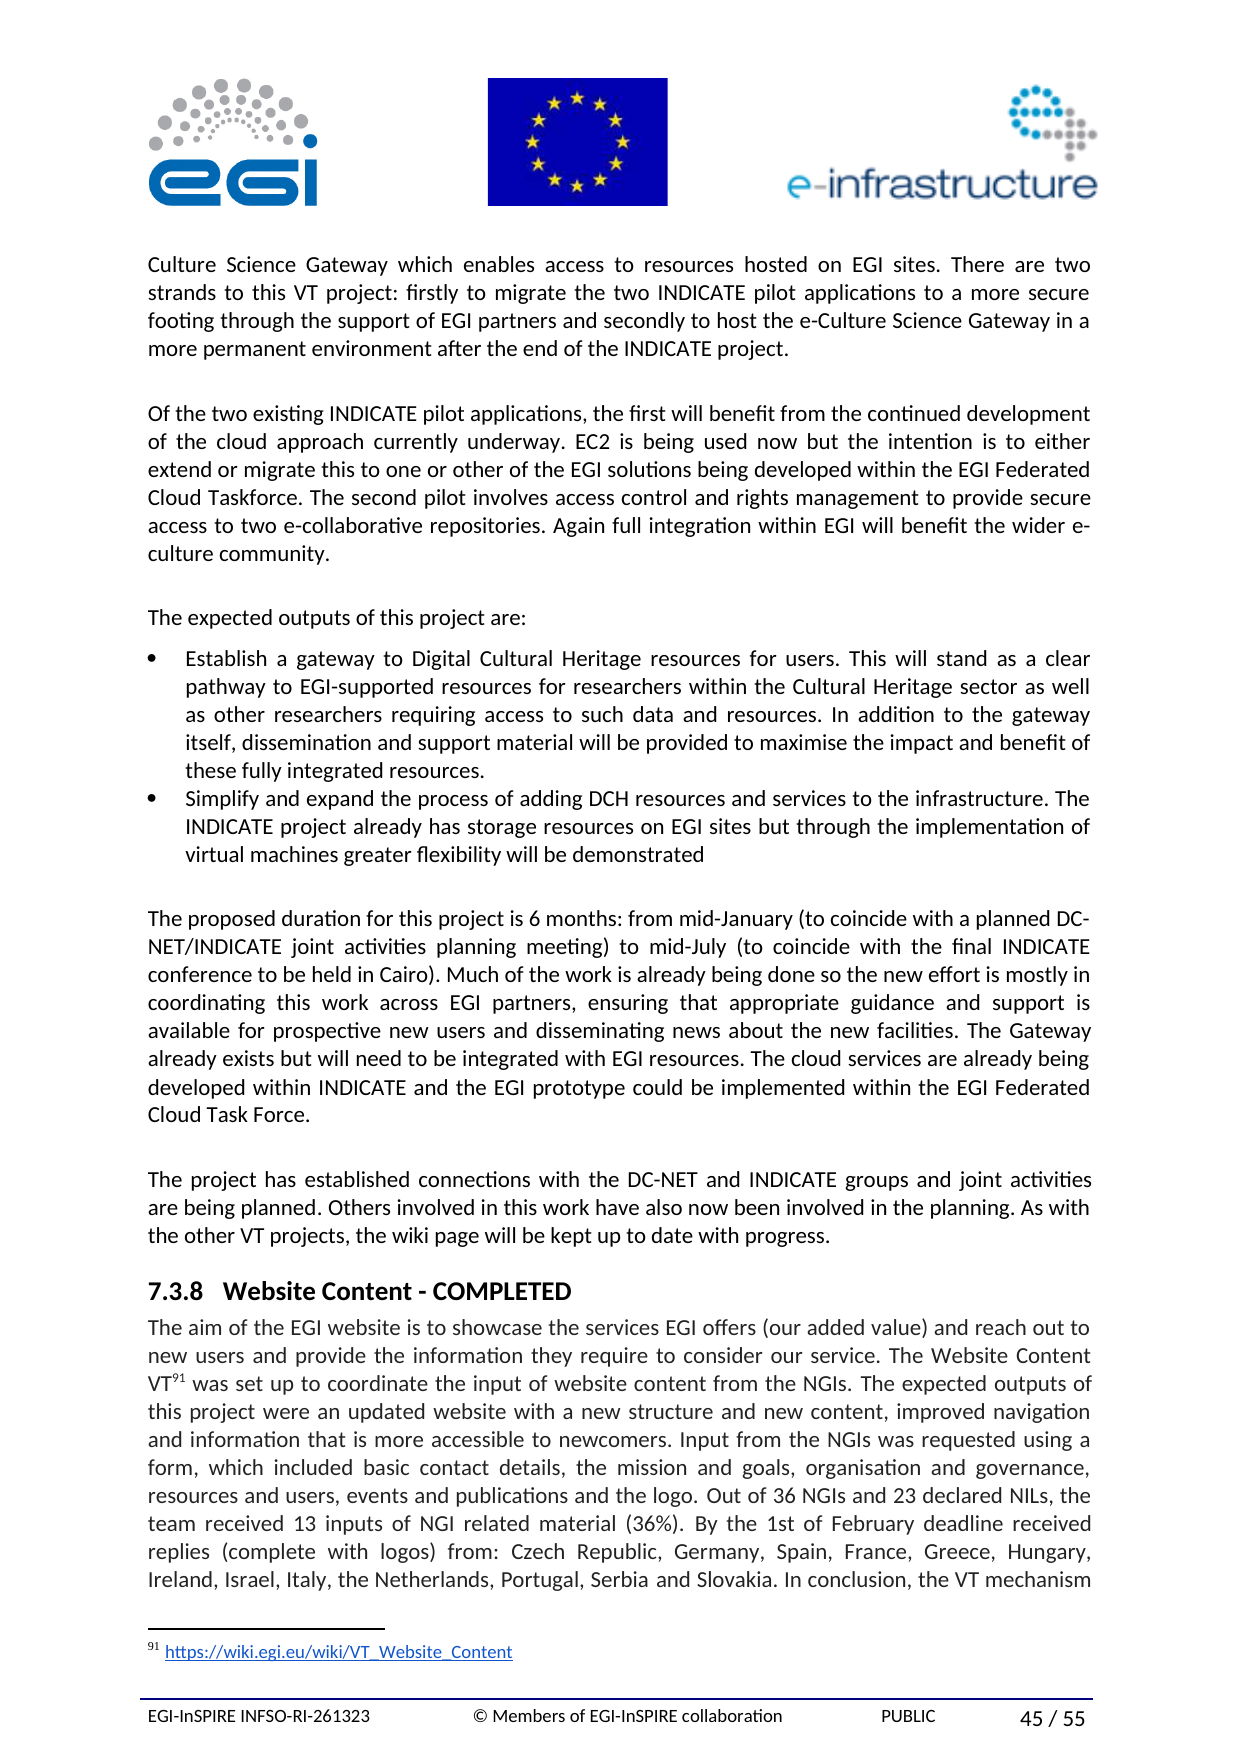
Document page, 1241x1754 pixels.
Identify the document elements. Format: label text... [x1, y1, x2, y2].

picture [147, 78, 319, 208]
picture [487, 78, 668, 206]
text The proposed duration for this project is 6 months: from mid-January (to coincide with a planned DC-NET/INDICATE joint activities planning meeting) to mid-July (to coincide with the final INDICATE conference to be held in Cairo). Much of the work is already being done so the new effort is mostly in coordinating this work across EGI partners, ensuring that appropriate guidance and support is available for prospective new users and disseminating news about the new facilities. The Gateway already exists but will need to be integrated with EGI resources. The cloud services are already being developed within INDICATE and the EGI prototype could be implemented within the EGI Federated Cloud Task Force. [148, 904, 1092, 1129]
list Establish a gateway to Digital Cultural Heritage resources for users. This will stand as a clear pathway to EGI-supported resources for researchers within the Cultural Heritage sector as well as other researchers requiring access to such data and resources. In addition to the gateway itself, dissemination and support material will be provided to maximise the impact and benefit of these fully integrated resources. [148, 644, 1092, 784]
text The expected outputs of this project are: [148, 603, 1092, 631]
list Simplify and expand the process of adding DCH resources and services to the infrastructure. The INDICATE project already has storage resources on EGI sites but through the implementation of virtual machines greater flexibility will be demonstrated [148, 784, 1092, 868]
text The project has established connections with the DC-NET and INDICATE groups and joint activities are being planned. Others involved in this work have also now been involved in the planning. As with the other VT projects, the wiki page will be kept up to date with progress. [148, 1165, 1092, 1249]
subtitle Website Content - COMPLETED [148, 1274, 1092, 1307]
picture [780, 78, 1106, 208]
text Of the two existing INDICATE pilot applications, the first will benefit from the continued development of the cloud approach currently underway. EC2 is being used now but the intention is to either extend or migrate this to one or other of the EGI solutions being developed within the EGI Federated Cloud Taskforce. The second pilot involves access control and rights management to provide secure access to two e-collaborative repositories. Again full integration within EGI will benefit the wider e-culture community. [148, 399, 1092, 567]
